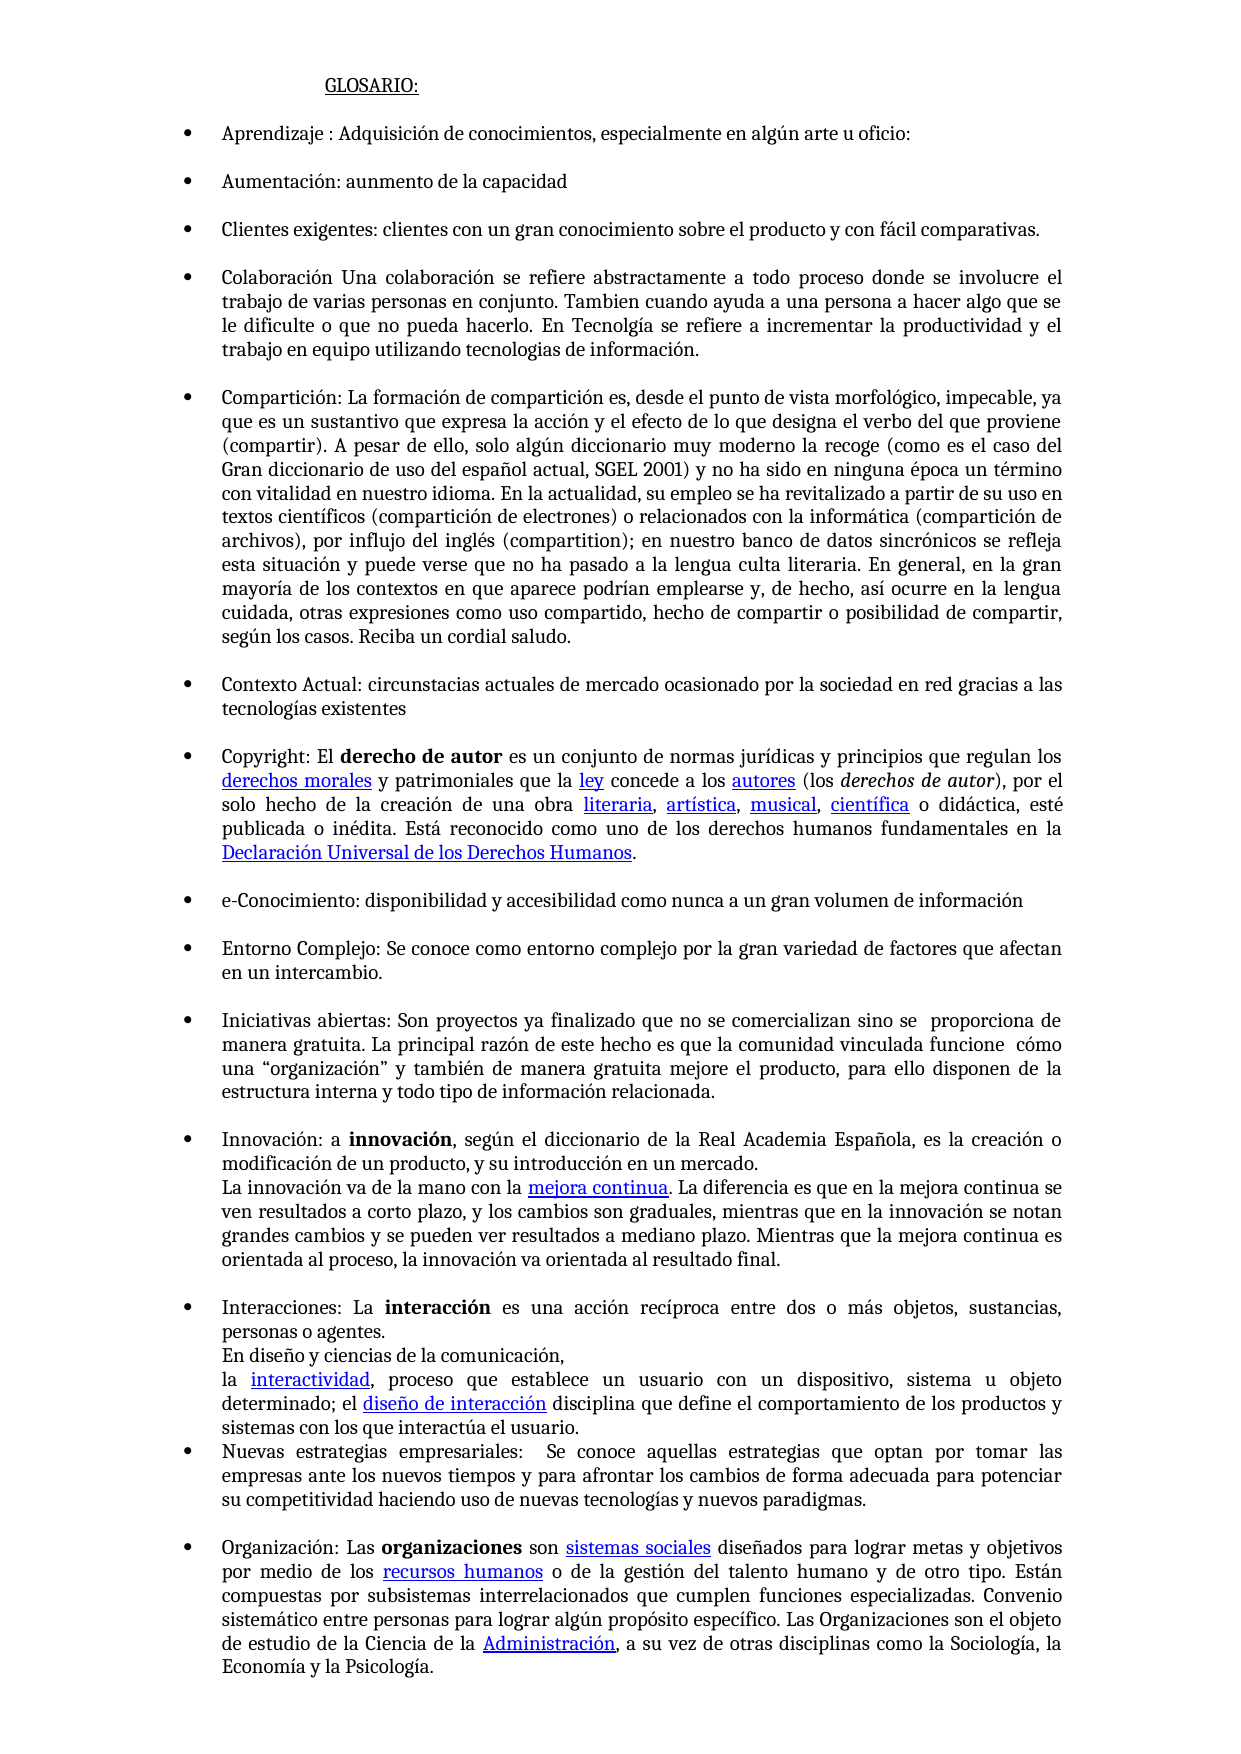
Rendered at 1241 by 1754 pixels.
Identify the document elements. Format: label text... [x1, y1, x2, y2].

list Iniciativas abiertas: Son proyectos ya finalizado que no se comercializan sino se proporciona de manera gratuita. La principal razón de este hecho es que la comunidad vinculada funcione cómo una “organización” y también de manera gratuita mejore el producto, para ello disponen de la estructura interna y todo tipo de información relacionada. [184, 1008, 1063, 1104]
list Copyright: El derecho de autor es un conjunto de normas jurídicas y principios que regulan los derechos morales y patrimoniales que la ley concede a los autores (los derechos de autor), por el solo hecho de la creación de una obra literaria, artística, musical, científica o didáctica, esté publicada o inédita. Está reconocido como uno de los derechos humanos fundamentales en la Declaración Universal de los Derechos Humanos. [184, 745, 1063, 864]
list Compartición: La formación de compartición es, desde el punto de vista morfológico, impecable, ya que es un sustantivo que expresa la acción y el efecto de lo que designa el verbo del que proviene (compartir). A pesar de ello, solo algún diccionario muy moderno la recoge (como es el caso del Gran diccionario de uso del español actual, SGEL 2001) y no ha sido en ninguna época un término con vitalidad en nuestro idioma. En la actualidad, su empleo se ha revitalizado a partir de su uso en textos científicos (compartición de electrones) o relacionados con la informática (compartición de archivos), por influjo del inglés (compartition); en nuestro banco de datos sincrónicos se refleja esta situación y puede verse que no ha pasado a la lengua culta literaria. En general, en la gran mayoría de los contextos en que aparece podrían emplearse y, de hecho, así ocurre en la lengua cuidada, otras expresiones como uso compartido, hecho de compartir o posibilidad de compartir, según los casos. Reciba un cordial saludo. [184, 385, 1063, 649]
text En diseño y ciencias de la comunicación, [222, 1344, 1063, 1368]
list Aumentación: aunmento de la capacidad [184, 170, 1063, 194]
text La innovación va de la mano con la mejora continua. La diferencia es que en la mejora continua se ven resultados a corto plazo, y los cambios son graduales, mientras que en la innovación se notan grandes cambios y se pueden ver resultados a mediano plazo. Mientras que la mejora continua es orientada al proceso, la innovación va orientada al resultado final. [222, 1176, 1063, 1272]
list Interacciones: La interacción es una acción recíproca entre dos o más objetos, sustancias, personas o agentes. [184, 1296, 1063, 1344]
list Contexto Actual: circunstacias actuales de mercado ocasionado por la sociedad en red gracias a las tecnologías existentes [184, 673, 1063, 721]
list Organización: Las organizaciones son sistemas sociales diseñados para lograr metas y objetivos por medio de los recursos humanos o de la gestión del talento humano y de otro tipo. Están compuestas por subsistemas interrelacionados que cumplen funciones especializadas. Convenio sistemático entre personas para lograr algún propósito específico. Las Organizaciones son el objeto de estudio de la Ciencia de la Administración, a su vez de otras disciplinas como la Sociología, la Economía y la Psicología. [184, 1535, 1063, 1679]
list Colaboración Una colaboración se refiere abstractamente a todo proceso donde se involucre el trabajo de varias personas en conjunto. Tambien cuando ayuda a una persona a hacer algo que se le dificulte o que no pueda hacerlo. En Tecnolgía se refiere a incrementar la productividad y el trabajo en equipo utilizando tecnologias de información. [184, 266, 1063, 361]
list Nuevas estrategias empresariales: Se conoce aquellas estrategias que optan por tomar las empresas ante los nuevos tiempos y para afrontar los cambios de forma adecuada para potenciar su competitividad haciendo uso de nuevas tecnologías y nuevos paradigmas. [184, 1439, 1063, 1511]
list Entorno Complejo: Se conoce como entorno complejo por la gran variedad de factores que afectan en un intercambio. [184, 936, 1063, 984]
list e-Conocimiento: disponibilidad y accesibilidad como nunca a un gran volumen de información [184, 888, 1063, 912]
list Aprendizaje : Adquisición de conocimientos, especialmente en algún arte u oficio: [184, 122, 1063, 146]
text GLOSARIO: [222, 74, 1063, 98]
list Innovación: a innovación, según el diccionario de la Real Academia Española, es la creación o modificación de un producto, y su introducción en un mercado. [184, 1128, 1063, 1176]
list Clientes exigentes: clientes con un gran conocimiento sobre el producto y con fácil comparativas. [184, 218, 1063, 242]
text la interactividad, proceso que establece un usuario con un dispositivo, sistema u objeto determinado; el diseño de interacción disciplina que define el comportamiento de los productos y sistemas con los que interactúa el usuario. [222, 1368, 1063, 1439]
